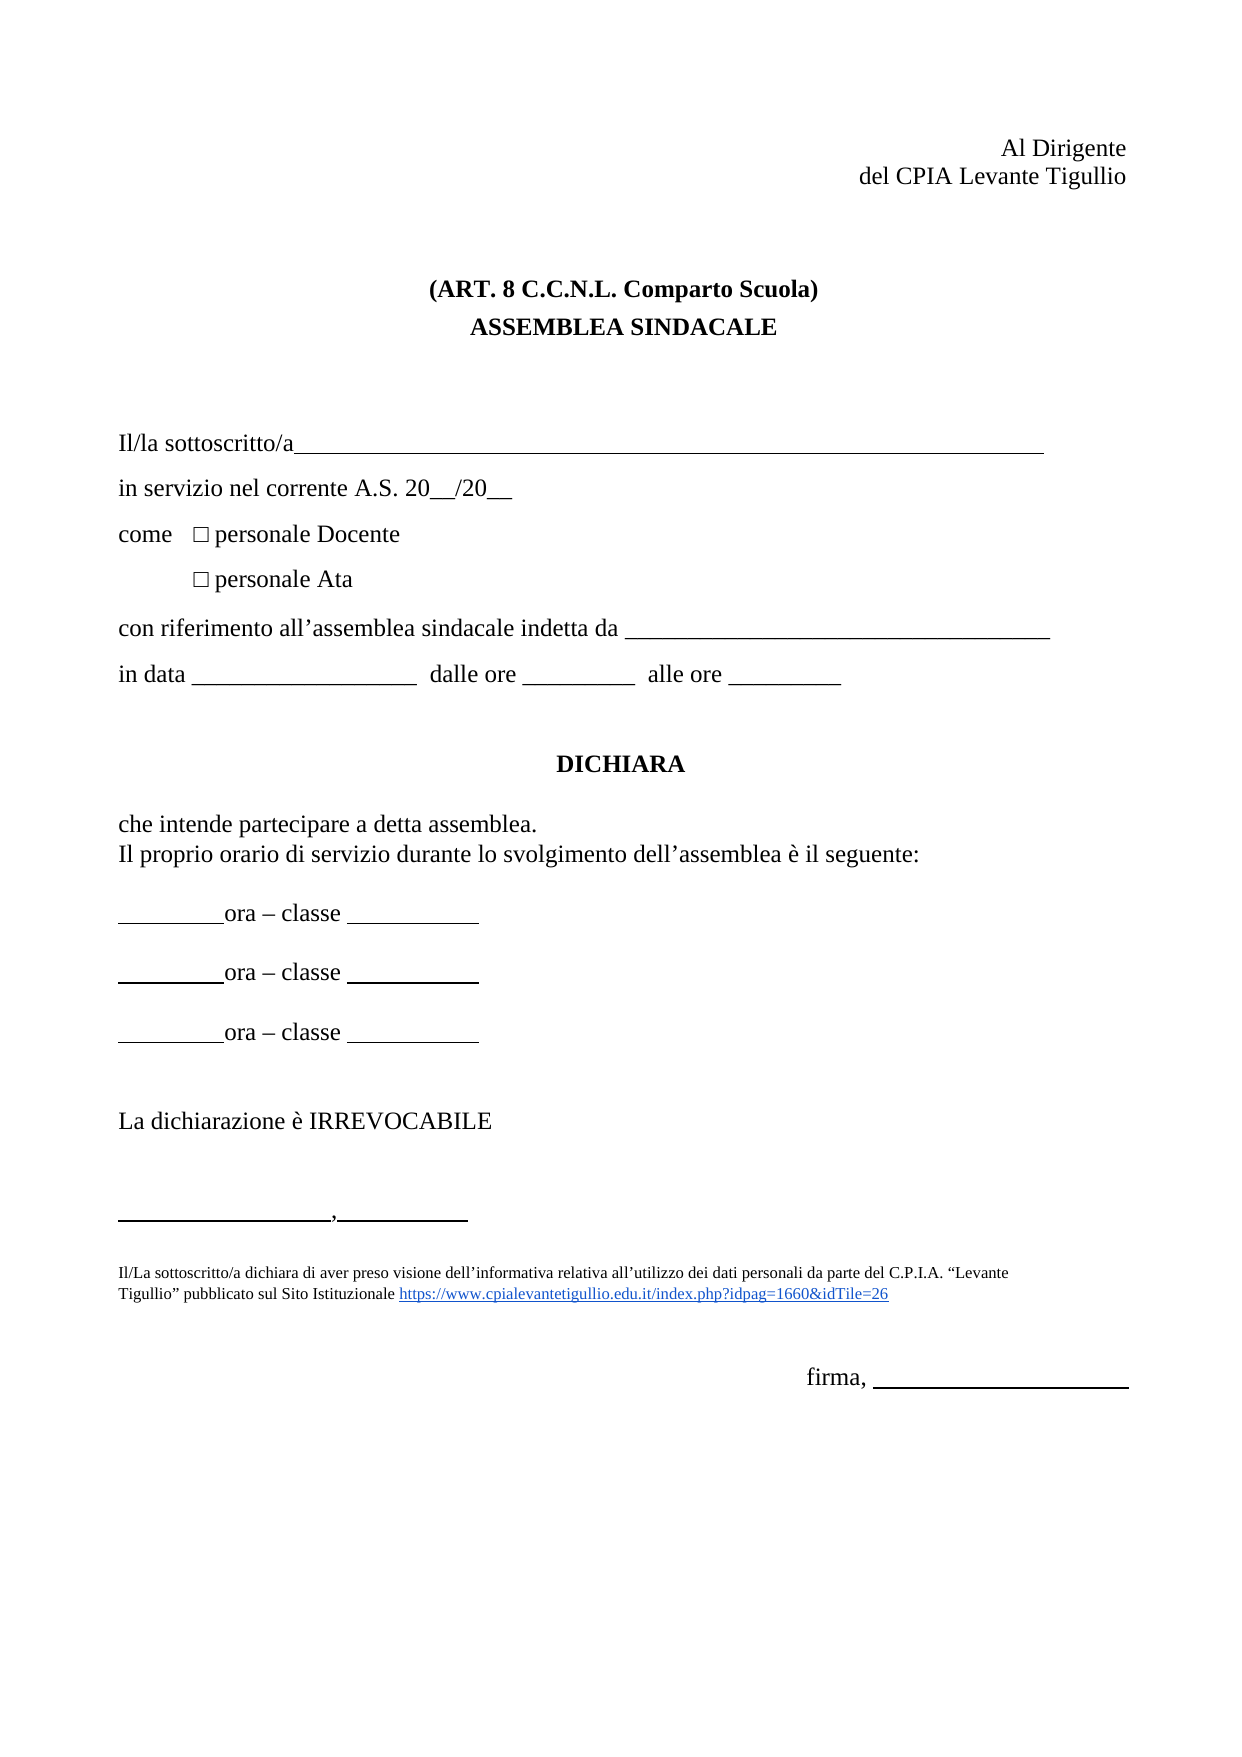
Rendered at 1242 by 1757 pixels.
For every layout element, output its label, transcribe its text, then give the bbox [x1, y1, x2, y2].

text Il/la sottoscritto/a [118, 428, 1119, 457]
text in servizio nel corrente A.S. 20__/20__ [118, 473, 1119, 502]
text , [118, 1195, 1189, 1224]
text Il proprio orario di servizio durante lo svolgimento dell’assemblea è il seguente: [118, 839, 1189, 867]
text ora – classe [118, 1017, 1189, 1046]
text che intende partecipare a detta assemblea. [118, 809, 1189, 838]
subtitle (ART. 8 C.C.N.L. Comparto Scuola) [121, 274, 1126, 303]
text del CPIA Levante Tigullio [62, 161, 1126, 190]
subtitle DICHIARA [268, 749, 973, 778]
subtitle ASSEMBLEA SINDACALE [121, 312, 1126, 341]
text con riferimento all’assemblea sindacale indetta da __________________________________ [118, 613, 1189, 642]
text Il/La sottoscritto/a dichiara di aver preso visione dell’informativa relativa all’utilizzo dei dati personali da parte del C.P.I.A. “Levante Tigullio” pubblicato sul Sito Istituzionale https://www.cpialevantetigullio.edu.it/index.php?idpag=1660&idTile=26 [118, 1263, 1011, 1303]
text come □ personale Docente [118, 519, 1119, 547]
text ora – classe [118, 957, 1189, 986]
text La dichiarazione è IRREVOCABILE [118, 1106, 1189, 1135]
text □ personale Ata [193, 564, 1189, 593]
text in data __________________ dalle ore _________ alle ore _________ [118, 659, 1189, 687]
text Al Dirigente [62, 133, 1126, 161]
text ora – classe [118, 898, 1189, 927]
text firma, [806, 1362, 1189, 1391]
